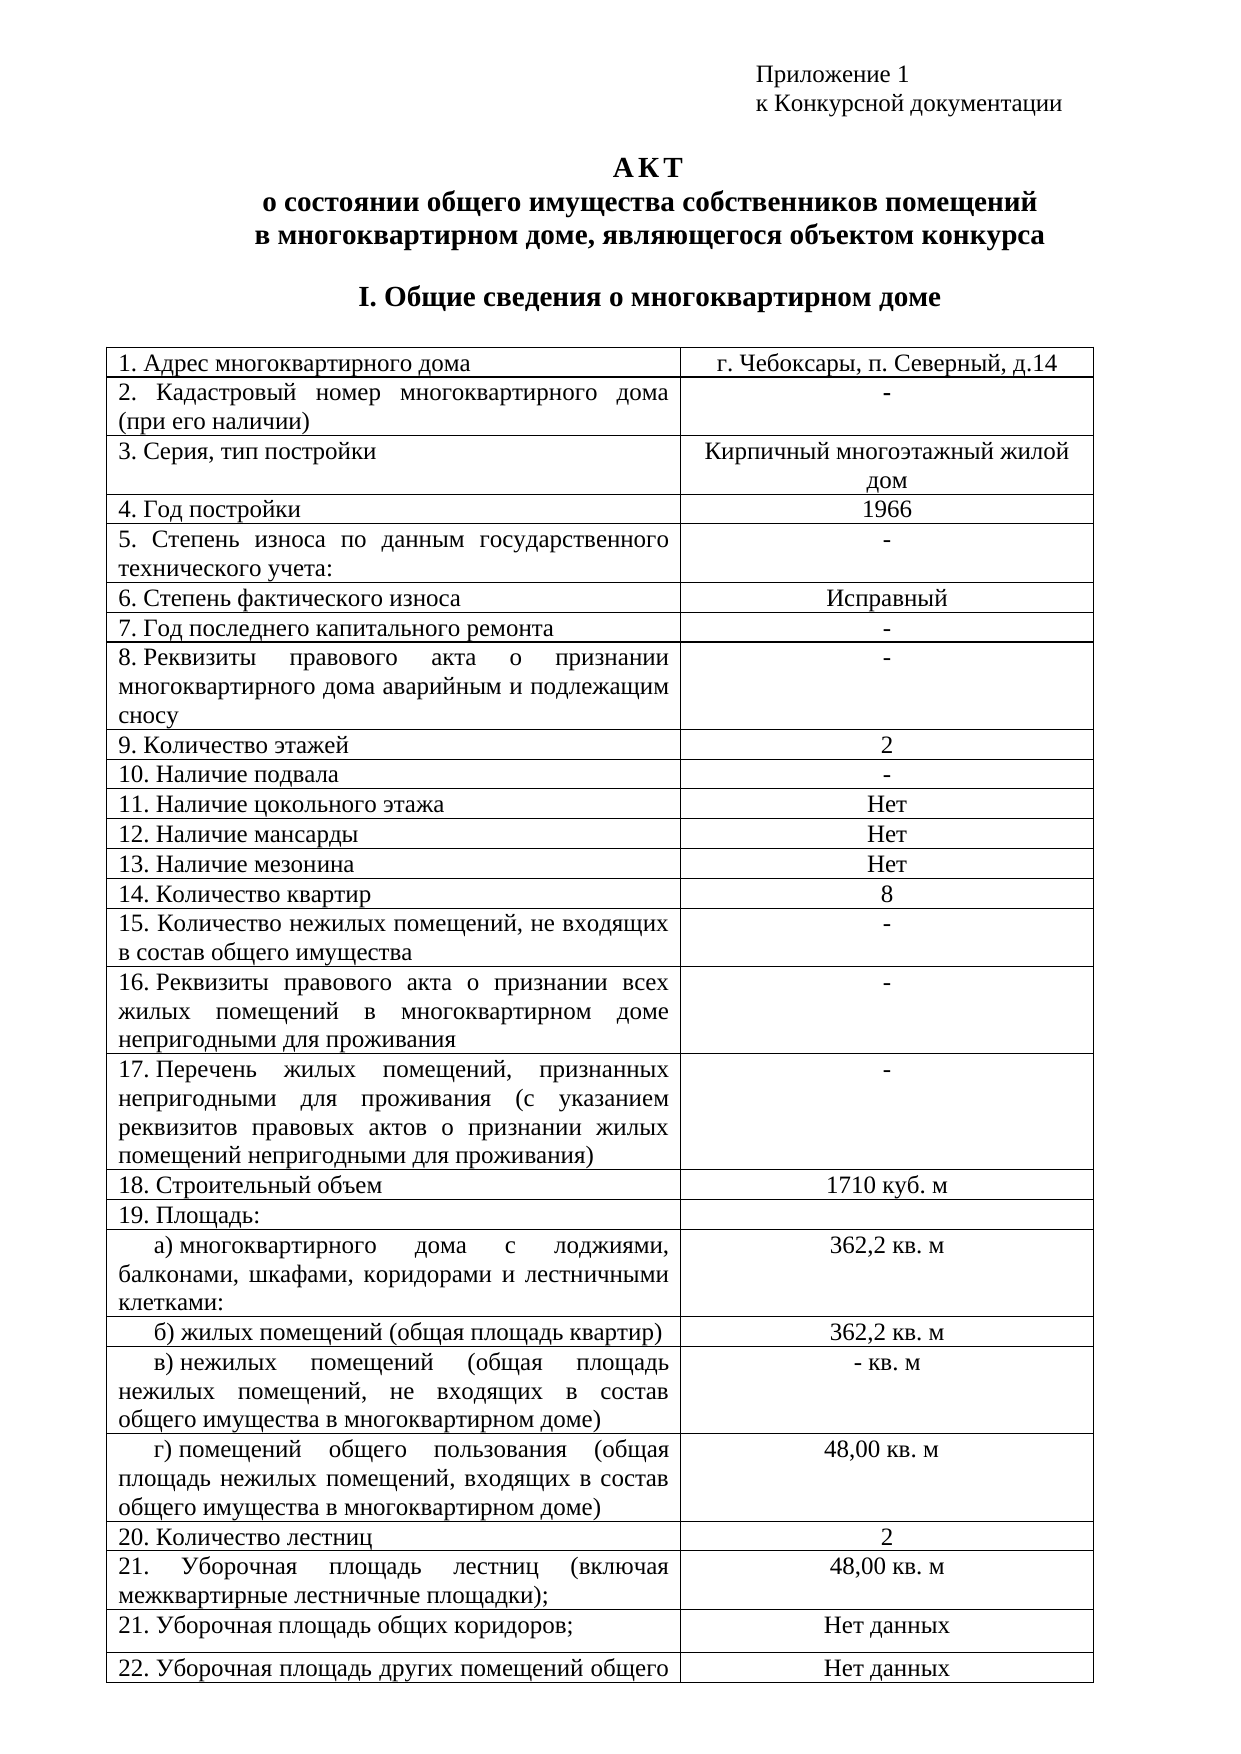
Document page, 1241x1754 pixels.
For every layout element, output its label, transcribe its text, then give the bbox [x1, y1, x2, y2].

table_cell - кв. м [681, 1347, 1093, 1433]
table_cell 21. Уборочная площадь общих коридоров; [107, 1610, 680, 1652]
table_cell 48,00 кв. м [681, 1434, 1093, 1521]
table_cell 2. Кадастровый номер многоквартирного дома (при его наличии) [107, 378, 680, 435]
table_cell 18. Строительный объем [107, 1170, 680, 1199]
table_cell 362,2 кв. м [681, 1317, 1093, 1346]
table_cell Нет [681, 819, 1093, 848]
table_cell - [681, 760, 1093, 788]
table_cell б) жилых помещений (общая площадь квартир) [107, 1317, 680, 1346]
table_cell 19. Площадь: [107, 1200, 680, 1229]
table_cell 8. Реквизиты правового акта о признании многоквартирного дома аварийным и подлежащим сносу [107, 643, 680, 729]
table_cell 20. Количество лестниц [107, 1522, 680, 1550]
table_cell 13. Наличие мезонина [107, 849, 680, 878]
table_cell - [681, 613, 1093, 641]
table_cell - [681, 643, 1093, 729]
table_cell 4. Год постройки [107, 495, 680, 523]
table_cell 17. Перечень жилых помещений, признанных непригодными для проживания (с указанием реквизитов правовых актов о признании жилых помещений непригодными для проживания) [107, 1054, 680, 1169]
text АКТ о состоянии общего имущества собственников помещений в многоквартирном доме, являющегося объектом конкурса [118, 150, 1181, 251]
table_cell 3. Серия, тип постройки [107, 436, 680, 493]
table_cell 14. Количество квартир [107, 879, 680, 907]
table_cell [681, 1200, 1093, 1229]
table_cell 2 [681, 1522, 1093, 1550]
table_cell 21. Уборочная площадь лестниц (включая межквартирные лестничные площадки); [107, 1551, 680, 1609]
table_cell 11. Наличие цокольного этажа [107, 789, 680, 818]
table_cell а) многоквартирного дома с лоджиями, балконами, шкафами, коридорами и лестничными клетками: [107, 1230, 680, 1316]
table_cell Нет данных [681, 1653, 1093, 1682]
text Приложение 1 [756, 59, 1181, 88]
table_cell 6. Степень фактического износа [107, 583, 680, 612]
table_cell 8 [681, 879, 1093, 907]
table_cell 9. Количество этажей [107, 730, 680, 758]
table_cell Нет [681, 789, 1093, 818]
text I. Общие сведения о многоквартирном доме [118, 279, 1181, 313]
table_cell 1710 куб. м [681, 1170, 1093, 1199]
table_cell 10. Наличие подвала [107, 760, 680, 788]
table_cell 12. Наличие мансарды [107, 819, 680, 848]
text к Конкурсной документации [756, 88, 1181, 117]
table_cell 16. Реквизиты правового акта о признании всех жилых помещений в многоквартирном доме непригодными для проживания [107, 967, 680, 1053]
table_cell Нет [681, 849, 1093, 878]
table_cell 7. Год последнего капитального ремонта [107, 613, 680, 641]
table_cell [107, 1653, 680, 1682]
table_cell 5. Степень износа по данным государственного технического учета: [107, 524, 680, 582]
table_header г. Чебоксары, п. Северный, д.14 [681, 348, 1093, 376]
table_cell Нет данных [681, 1610, 1093, 1652]
table_cell 362,2 кв. м [681, 1230, 1093, 1316]
table_cell - [681, 1054, 1093, 1169]
table_cell - [681, 967, 1093, 1053]
table_cell Кирпичный многоэтажный жилой дом [681, 436, 1093, 493]
table_cell в) нежилых помещений (общая площадь нежилых помещений, не входящих в состав общего имущества в многоквартирном доме) [107, 1347, 680, 1433]
table_cell 2 [681, 730, 1093, 758]
table_cell - [681, 378, 1093, 435]
table_cell 48,00 кв. м [681, 1551, 1093, 1609]
table_cell - [681, 524, 1093, 582]
table_header 1. Адрес многоквартирного дома [107, 348, 680, 376]
table_cell г) помещений общего пользования (общая площадь нежилых помещений, входящих в состав общего имущества в многоквартирном доме) [107, 1434, 680, 1521]
table_cell - [681, 909, 1093, 966]
table_cell 15. Количество нежилых помещений, не входящих в состав общего имущества [107, 909, 680, 966]
table_cell 1966 [681, 495, 1093, 523]
table_cell Исправный [681, 583, 1093, 612]
